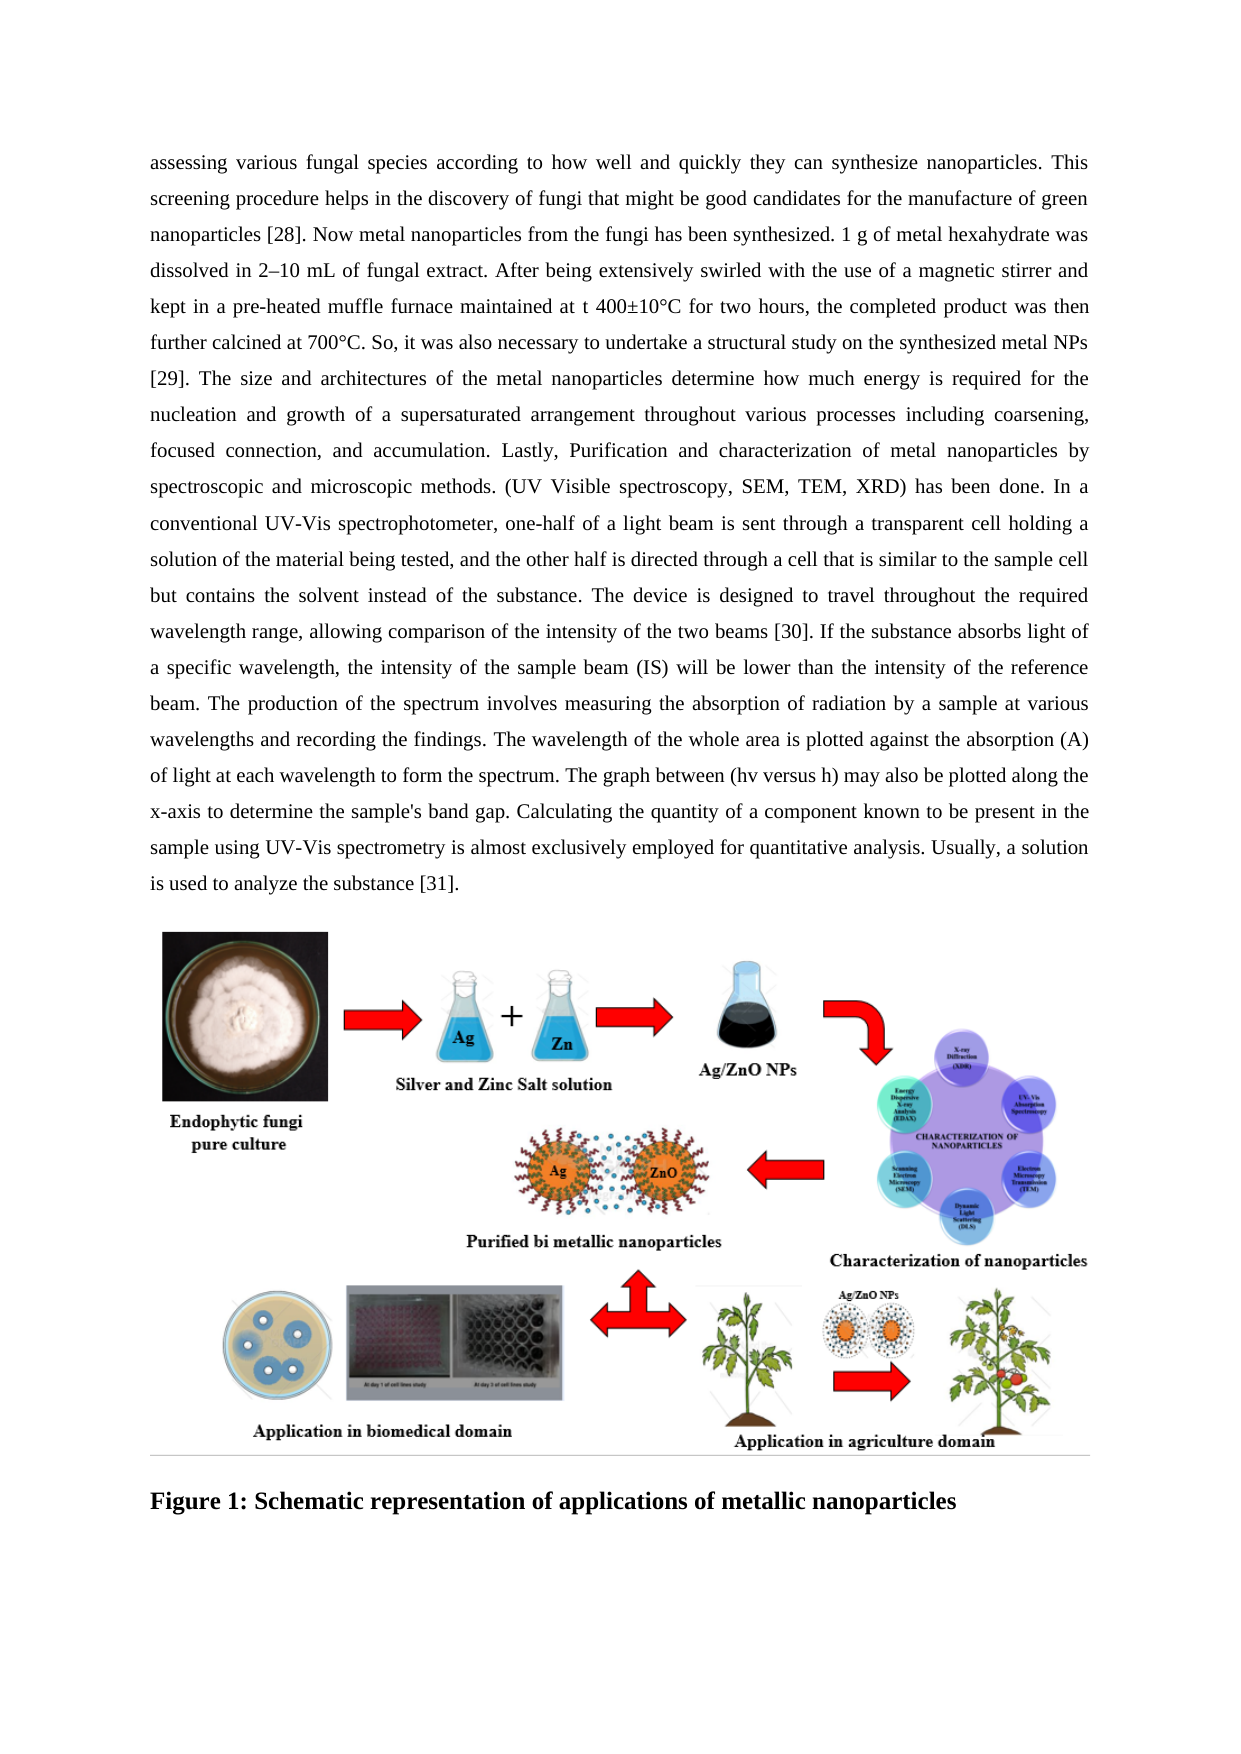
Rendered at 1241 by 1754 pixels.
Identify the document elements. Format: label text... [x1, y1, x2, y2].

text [150, 150, 1090, 895]
picture [150, 923, 1091, 1456]
text Figure 1: Schematic representation of applications of metallic nanoparticles [150, 1486, 1090, 1514]
